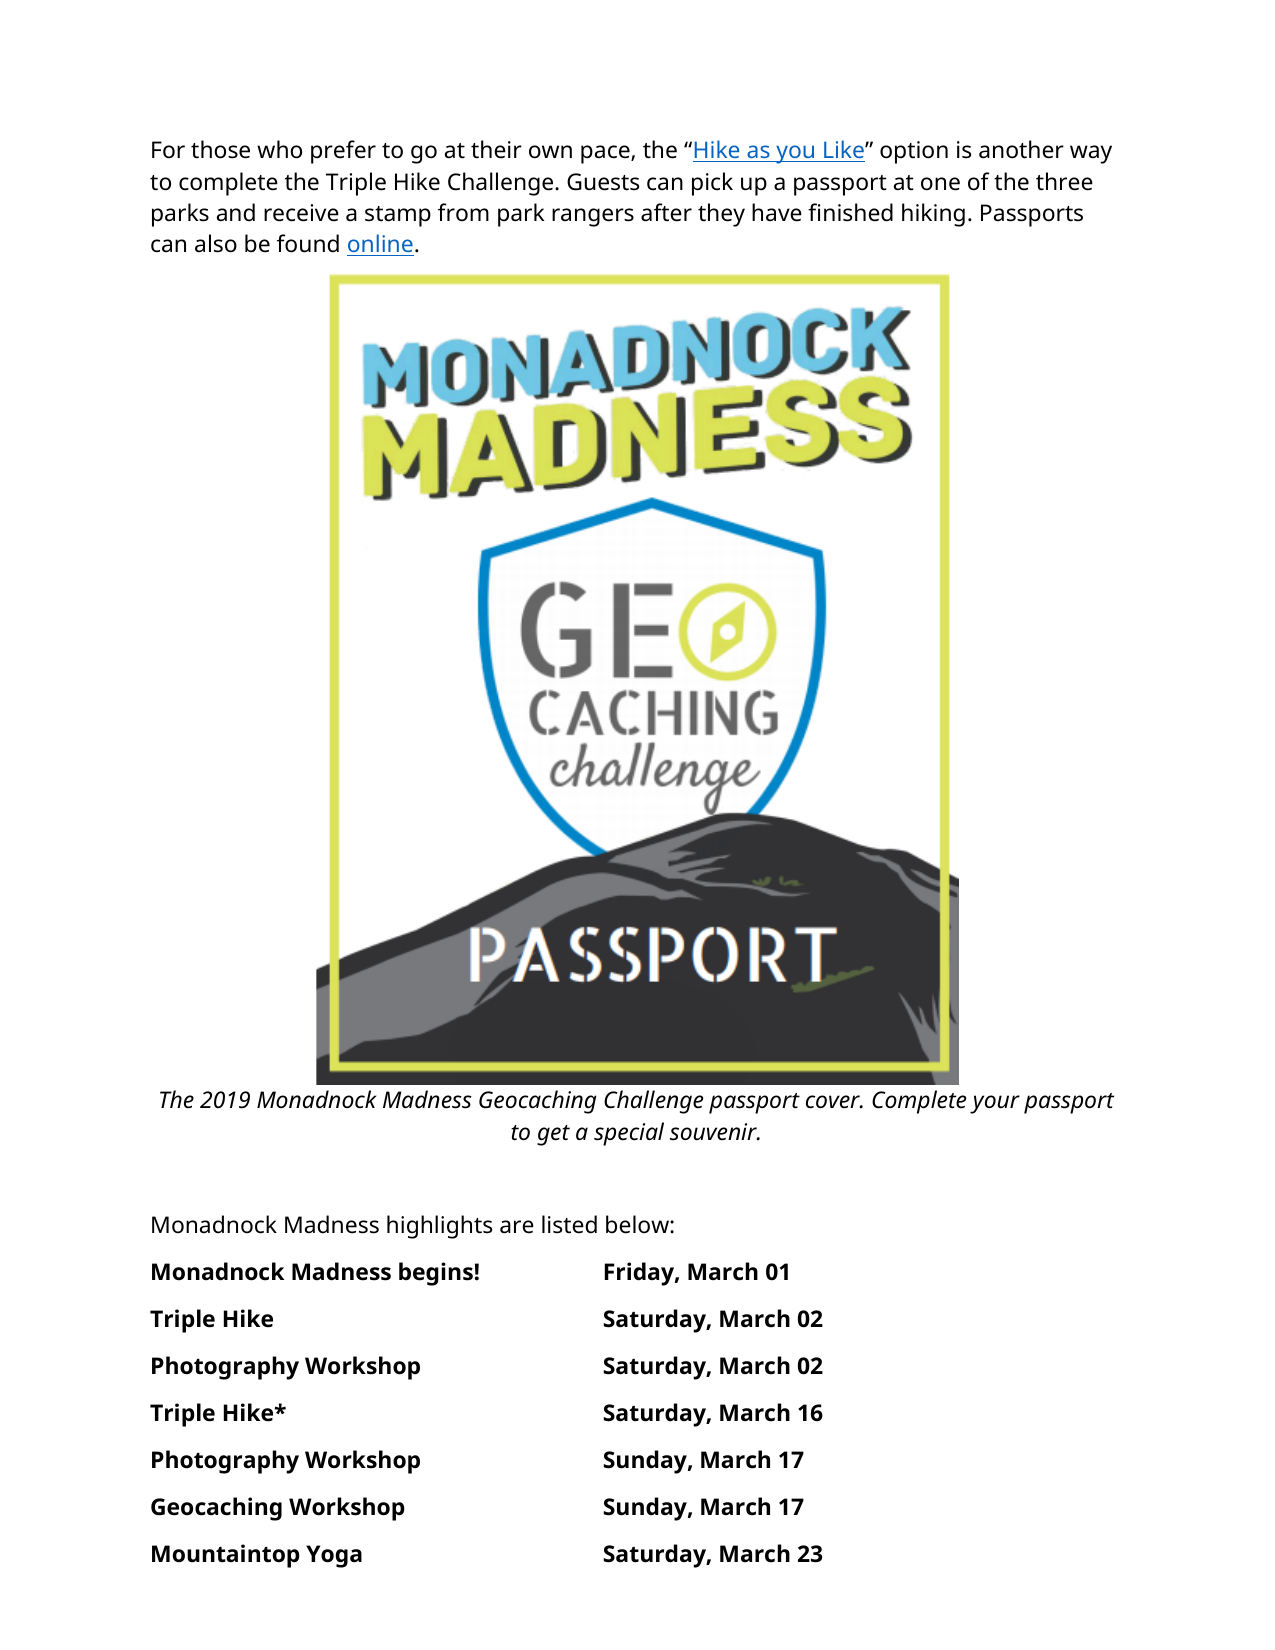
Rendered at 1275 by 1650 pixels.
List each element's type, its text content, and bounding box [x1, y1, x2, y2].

table_cell Photography Workshop [150, 1428, 603, 1475]
text Monadnock Madness highlights are listed below: [150, 1209, 1125, 1241]
text For those who prefer to go at their own pace, the “Hike as you Like” option is another way to complete the Triple Hike Challenge. Guests can pick up a passport at one of the three parks and receive a stamp from park rangers after they have finished hiking. Passports can also be found online. [150, 134, 1125, 259]
table_cell Saturday, March 23 [603, 1522, 921, 1569]
table_header Friday, March 01 [603, 1241, 921, 1287]
table_cell Saturday, March 02 [603, 1288, 921, 1334]
table_cell Saturday, March 02 [603, 1334, 921, 1381]
table_cell Sunday, March 17 [603, 1475, 921, 1522]
text The 2019 Monadnock Madness Geocaching Challenge passport cover. Complete your passport to get a special souvenir. [150, 1084, 1125, 1147]
table_cell Sunday, March 17 [603, 1428, 921, 1475]
table_header Monadnock Madness begins! [150, 1241, 603, 1287]
table_cell Photography Workshop [150, 1334, 603, 1381]
picture [316, 259, 959, 1085]
table_cell Geocaching Workshop [150, 1475, 603, 1522]
table_cell Triple Hike [150, 1288, 603, 1334]
table_cell Mountaintop Yoga [150, 1522, 603, 1569]
table_cell Saturday, March 16 [603, 1381, 921, 1428]
table_cell Triple Hike* [150, 1381, 603, 1428]
